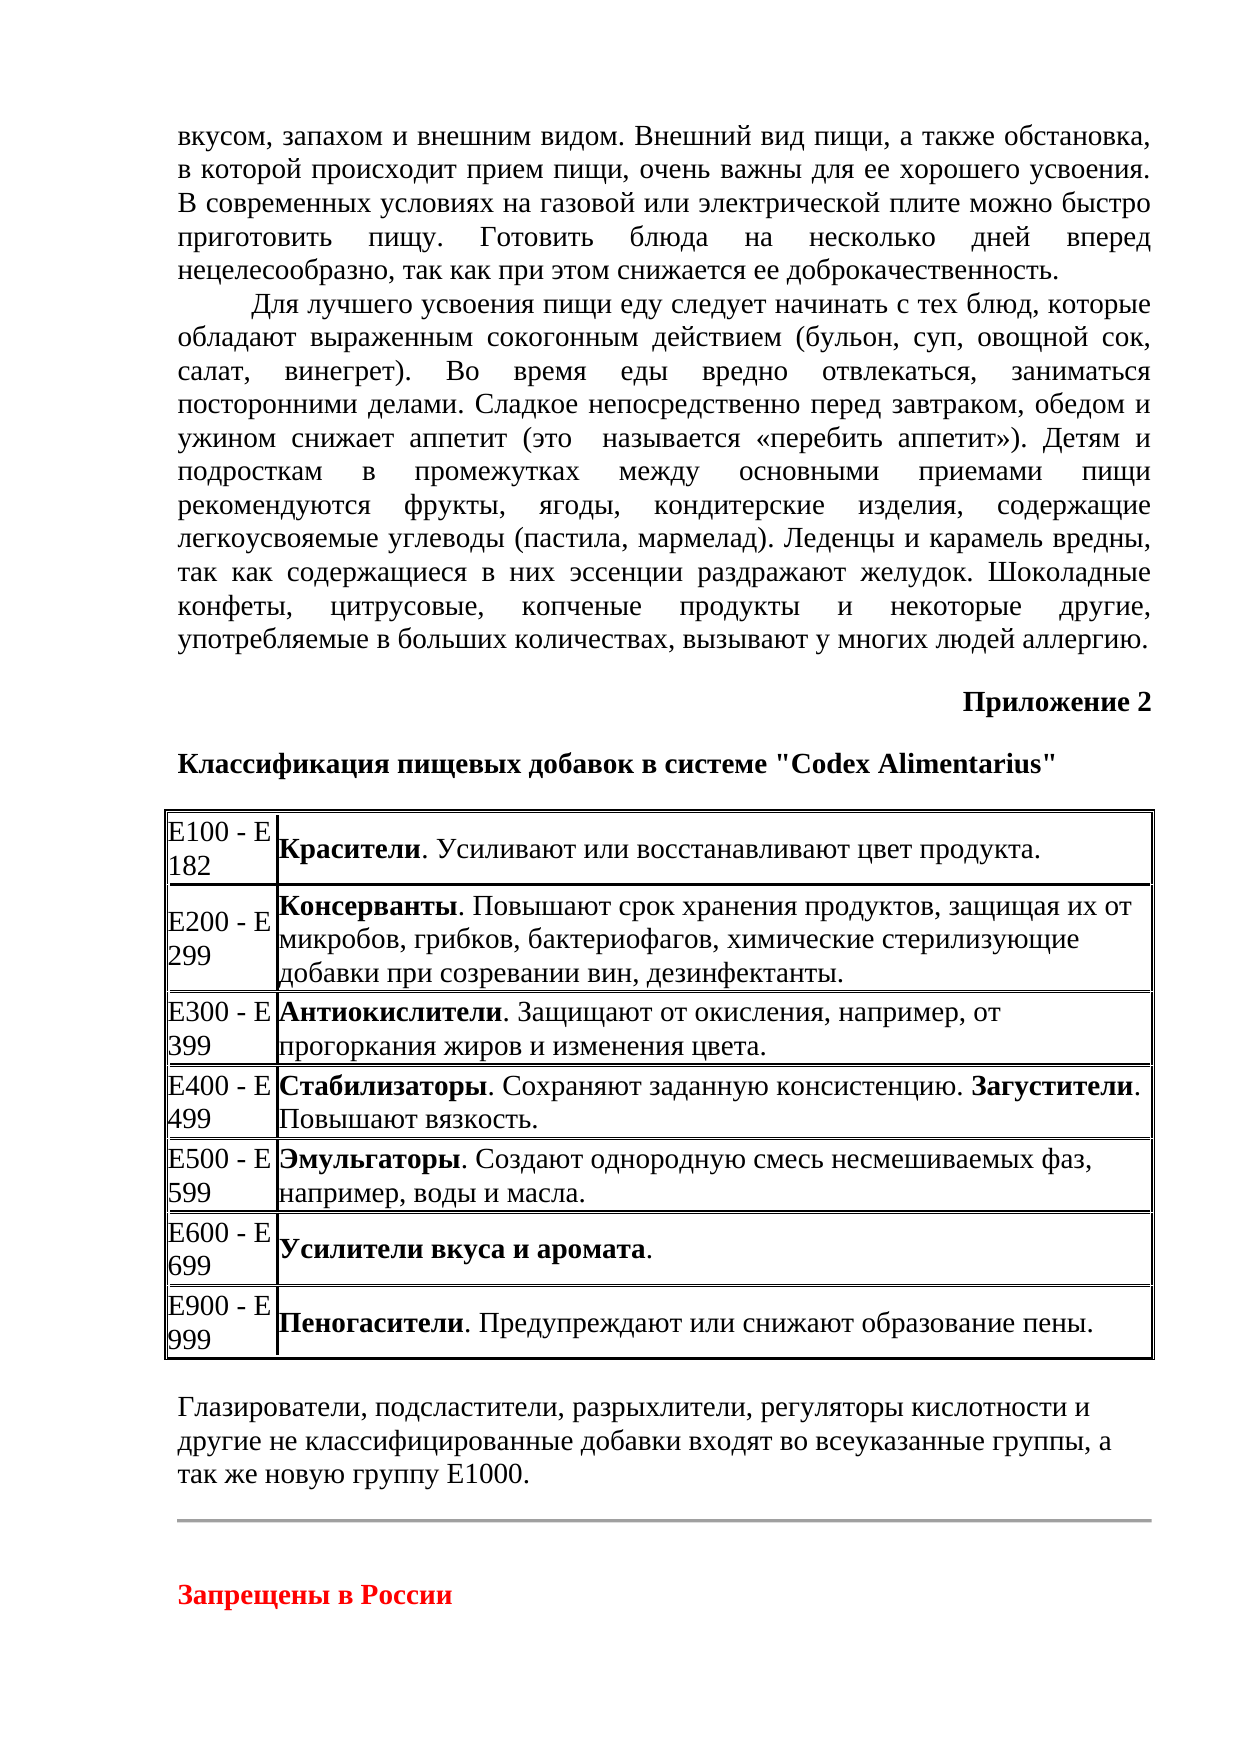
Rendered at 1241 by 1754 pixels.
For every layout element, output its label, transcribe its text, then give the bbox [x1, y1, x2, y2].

text Приложение 2 [177, 684, 1152, 717]
table_cell E600 - E699 [168, 1210, 276, 1283]
table_header E100 - E182 [168, 813, 277, 883]
table_cell E400 - E499 [168, 1063, 276, 1137]
text Глазирователи, подсластители, разрыхлители, регуляторы кислотности и другие не классифицированные добавки входят во всеуказанные группы, а так же новую группу E1000. [177, 1389, 1152, 1490]
table_cell Стабилизаторы. Сохраняют заданную консистенцию. Загустители. Повышают вязкость. [279, 1063, 1152, 1137]
table_cell Эмульгаторы. Создают однородную смесь несмешиваемых фаз, например, воды и масла. [277, 1137, 1153, 1210]
table_cell Пеногасители. Предупреждают или снижают образование пены. [277, 1284, 1152, 1357]
text Для лучшего усвоения пищи еду следует начинать с тех блюд, которые обладают выраженным сокогонным действием (бульон, суп, овощной сок, салат, винегрет). Во время еды вредно отвлекаться, заниматься посторонними делами. Сладкое непосредственно перед завтраком, обедом и ужином снижает аппетит (это называется «перебить аппетит»). Детям и подросткам в промежутках между основными приемами пищи рекомендуются фрукты, ягоды, кондитерские изделия, содержащие легкоусвояемые углеводы (пастила, мармелад). Леденцы и карамель вредны, так как содержащиеся в них эссенции раздражают желудок. Шоколадные конфеты, цитрусовые, копченые продукты и некоторые другие, употребляемые в больших количествах, вызывают у многих людей аллергию. [177, 286, 1152, 655]
table_cell E300 - E399 [166, 990, 277, 1063]
table_cell Консерванты. Повышают срок хранения продуктов, защищая их от микробов, грибков, бактериофагов, химические стерилизующие добавки при созревании вин, дезинфектанты. [279, 883, 1153, 990]
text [177, 118, 1152, 286]
text Запрещены в России [177, 1577, 1152, 1611]
text Классификация пищевых добавок в системе "Codex Alimentarius" [177, 747, 1152, 780]
table_header Красители. Усиливают или восстанавливают цвет продукта. [277, 813, 1151, 883]
table_cell E200 - E299 [166, 883, 276, 990]
table_cell Антиокислители. Защищают от окисления, например, от прогоркания жиров и изменения цвета. [277, 990, 1153, 1063]
table_cell E500 - E599 [166, 1137, 277, 1210]
table_cell E900 - E999 [168, 1284, 277, 1357]
table_cell Усилители вкуса и аромата. [279, 1210, 1152, 1283]
